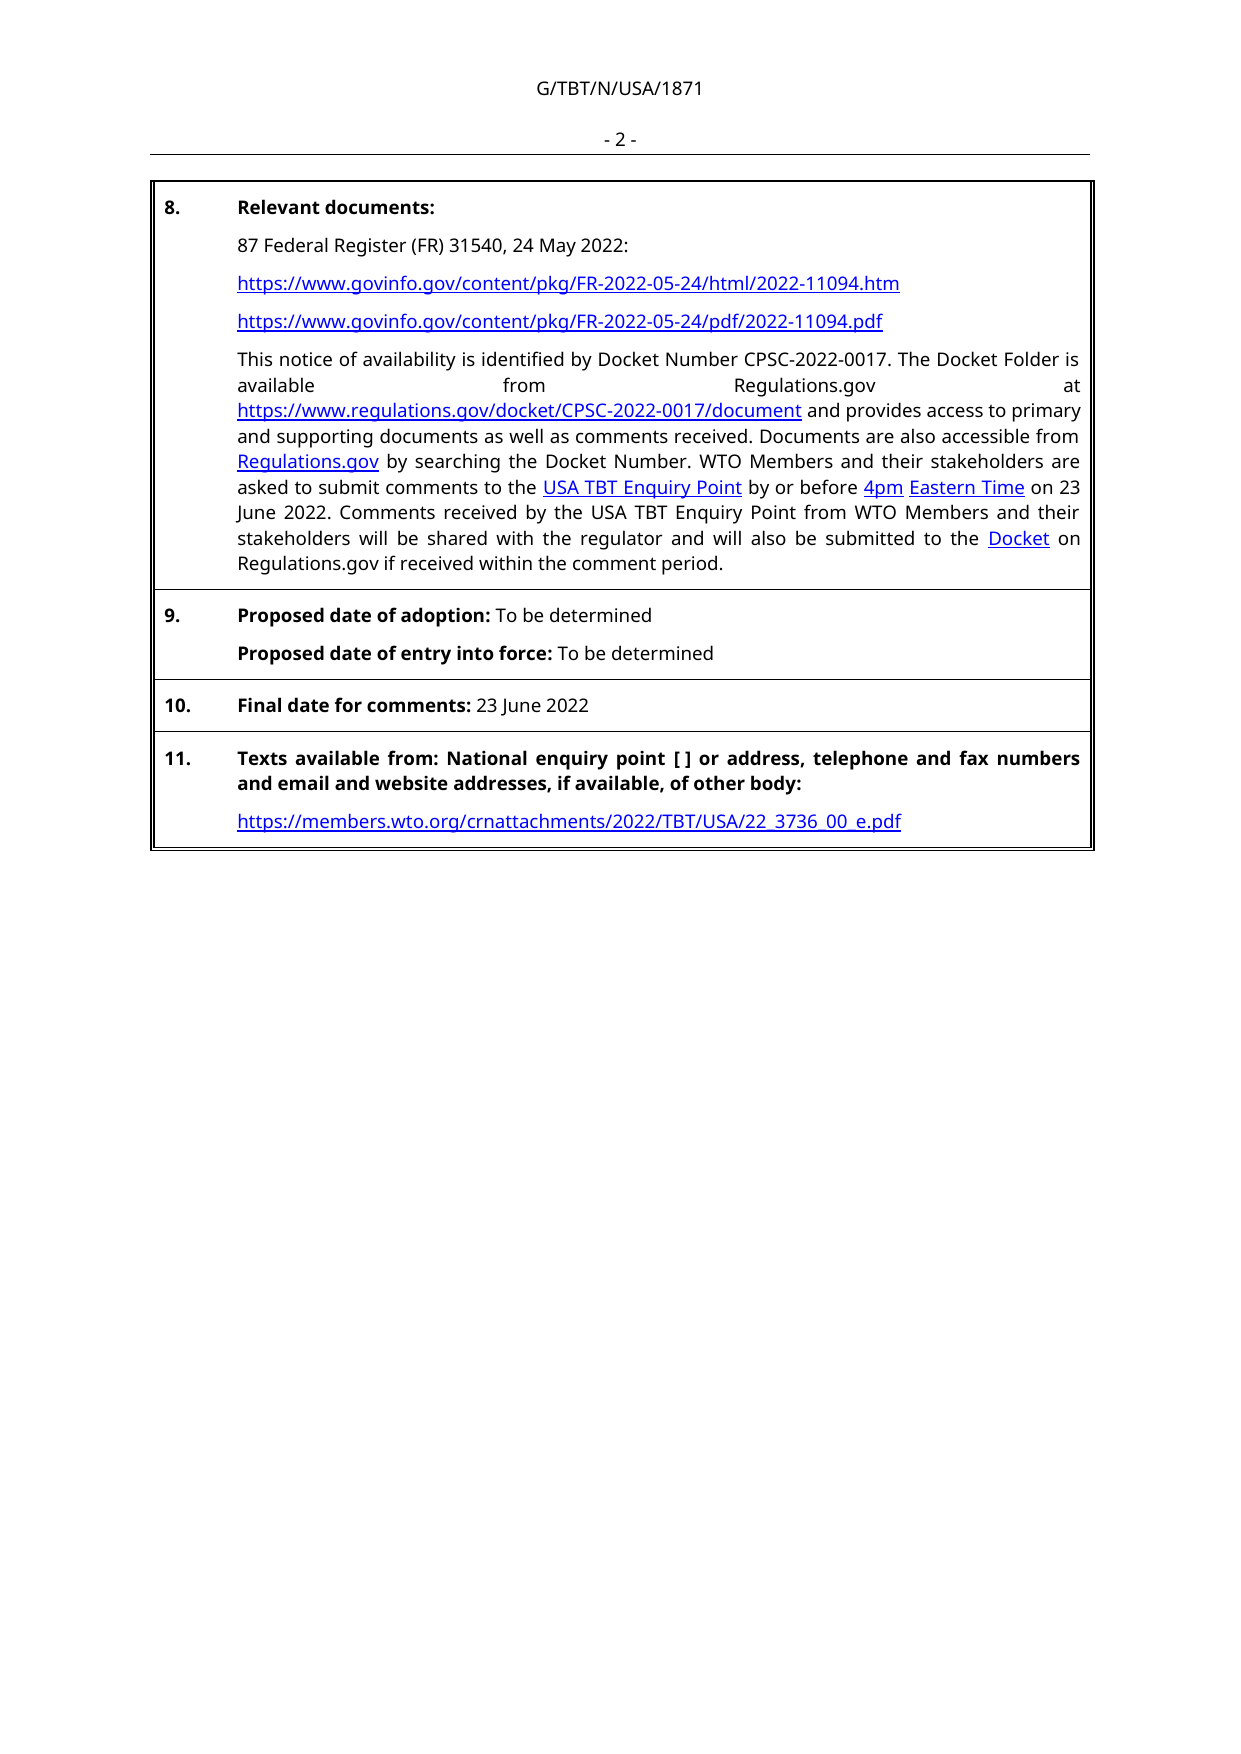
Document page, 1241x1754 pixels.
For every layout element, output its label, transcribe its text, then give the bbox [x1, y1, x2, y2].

table_cell Relevant documents: 87 Federal Register (FR) 31540, 24 May 2022: https://www.govinfo.gov/content/pkg/FR-2022-05-24/html/2022-11094.htm https://www.govinfo.gov/content/pkg/FR-2022-05-24/pdf/2022-11094.pdf This notice of availability is identified by Docket Number CPSC-2022-0017. The Docket Folder is available from Regulations.gov at https://www.regulations.gov/docket/CPSC-2022-0017/document and provides access to primary and supporting documents as well as comments received. Documents are also accessible from Regulations.gov by searching the Docket Number. WTO Members and their stakeholders are asked to submit comments to the USA TBT Enquiry Point by or before 4pm Eastern Time on 23 June 2022. Comments received by the USA TBT Enquiry Point from WTO Members and their stakeholders will be shared with the regulator and will also be submitted to the Docket on Regulations.gov if received within the comment period. [225, 182, 1090, 588]
table_cell Proposed date of adoption: To be determined Proposed date of entry into force: To be determined [225, 590, 1090, 679]
table_cell Texts available from: National enquiry point [ ] or address, telephone and fax numbers and email and website addresses, if available, of other body: https://members.wto.org/crnattachments/2022/TBT/USA/22_3736_00_e.pdf [225, 732, 1090, 846]
table_cell 11. [155, 732, 225, 846]
table_cell 9. [155, 590, 225, 679]
table_cell Final date for comments: 23 June 2022 [225, 680, 1090, 731]
table_cell 10. [155, 680, 225, 731]
table_cell 8. [155, 182, 225, 588]
